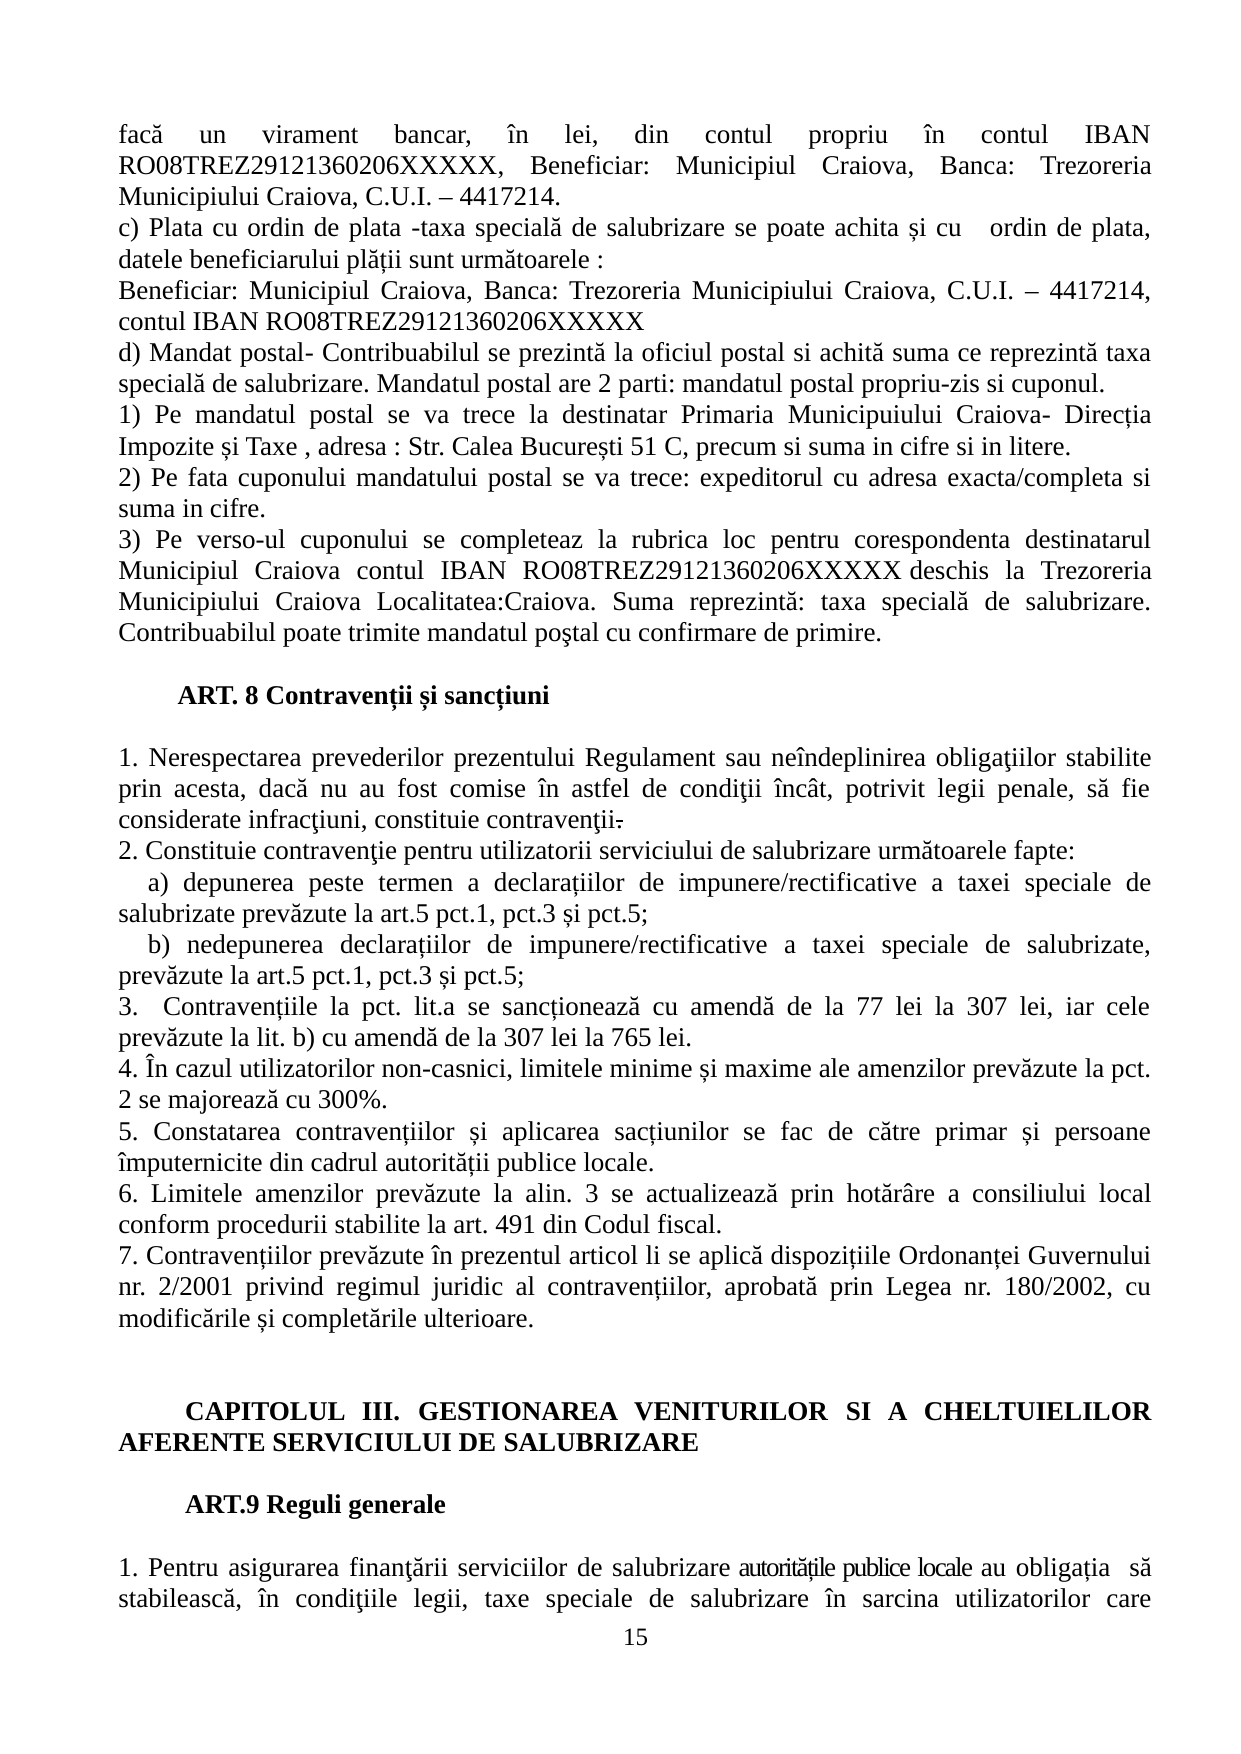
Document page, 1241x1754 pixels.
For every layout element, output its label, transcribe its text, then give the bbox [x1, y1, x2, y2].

text CAPITOLUL III. GESTIONAREA VENITURILOR SI A CHELTUIELILOR AFERENTE SERVICIULUI DE SALUBRIZARE [118, 1395, 1152, 1457]
text 4. În cazul utilizatorilor non-casnici, limitele minime și maxime ale amenzilor prevăzute la pct. 2 se majorează cu 300%. [118, 1052, 1152, 1115]
text d) Mandat postal- Contribuabilul se prezintă la oficiul postal si achită suma ce reprezintă taxa specială de salubrizare. Mandatul postal are 2 parti: mandatul postal propriu-zis si cuponul. [118, 336, 1152, 398]
text 1) Pe mandatul postal se va trece la destinatar Primaria Municipuiului Craiova- Direcția Impozite și Taxe , adresa : Str. Calea București 51 C, precum si suma in cifre si in litere. [118, 398, 1152, 461]
text 1. Nerespectarea prevederilor prezentului Regulament sau neîndeplinirea obligaţiilor stabilite prin acesta, dacă nu au fost comise în astfel de condiţii încât, potrivit legii penale, să fie considerate infracţiuni, constituie contravenţii. [118, 741, 1152, 834]
text ART.9 Reguli generale [118, 1488, 1152, 1520]
text 3) Pe verso-ul cuponului se completeaz la rubrica loc pentru corespondenta destinatarul Municipiul Craiova contul IBAN RO08TREZ29121360206XXXXX deschis la Trezoreria Municipiului Craiova Localitatea:Craiova. Suma reprezintă: taxa specială de salubrizare. Contribuabilul poate trimite mandatul poştal cu confirmare de primire. [118, 523, 1152, 648]
text 3. Contravențiile la pct. lit.a se sancționează cu amendă de la 77 lei la 307 lei, iar cele prevăzute la lit. b) cu amendă de la 307 lei la 765 lei. [118, 990, 1152, 1052]
text 5. Constatarea contravențiilor și aplicarea sacțiunilor se fac de către primar și persoane împuternicite din cadrul autorității publice locale. [118, 1115, 1152, 1177]
text a) depunerea peste termen a declarațiilor de impunere/rectificative a taxei speciale de salubrizate prevăzute la art.5 pct.1, pct.3 și pct.5; [118, 866, 1152, 928]
text b) nedepunerea declarațiilor de impunere/rectificative a taxei speciale de salubrizate, prevăzute la art.5 pct.1, pct.3 și pct.5; [118, 928, 1152, 990]
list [81, 118, 1152, 212]
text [118, 1551, 1152, 1613]
text ART. 8 Contravenții și sancțiuni [118, 679, 1152, 710]
text 2) Pe fata cuponului mandatului postal se va trece: expeditorul cu adresa exacta/completa si suma in cifre. [118, 461, 1152, 523]
text 6. Limitele amenzilor prevăzute la alin. 3 se actualizează prin hotărâre a consiliului local conform procedurii stabilite la art. 491 din Codul fiscal. [118, 1177, 1152, 1239]
text 2. Constituie contravenţie pentru utilizatorii serviciului de salubrizare următoarele fapte: [118, 834, 1152, 866]
text Beneficiar: Municipiul Craiova, Banca: Trezoreria Municipiului Craiova, C.U.I. – 4417214, contul IBAN RO08TREZ29121360206XXXXX [118, 274, 1152, 336]
text 7. Contravențiilor prevăzute în prezentul articol li se aplică dispozițiile Ordonanței Guvernului nr. 2/2001 privind regimul juridic al contravențiilor, aprobată prin Legea nr. 180/2002, cu modificările și completările ulterioare. [118, 1239, 1152, 1333]
text c) Plata cu ordin de plata -taxa specială de salubrizare se poate achita și cu ordin de plata, datele beneficiarului plății sunt următoarele : [118, 212, 1152, 274]
